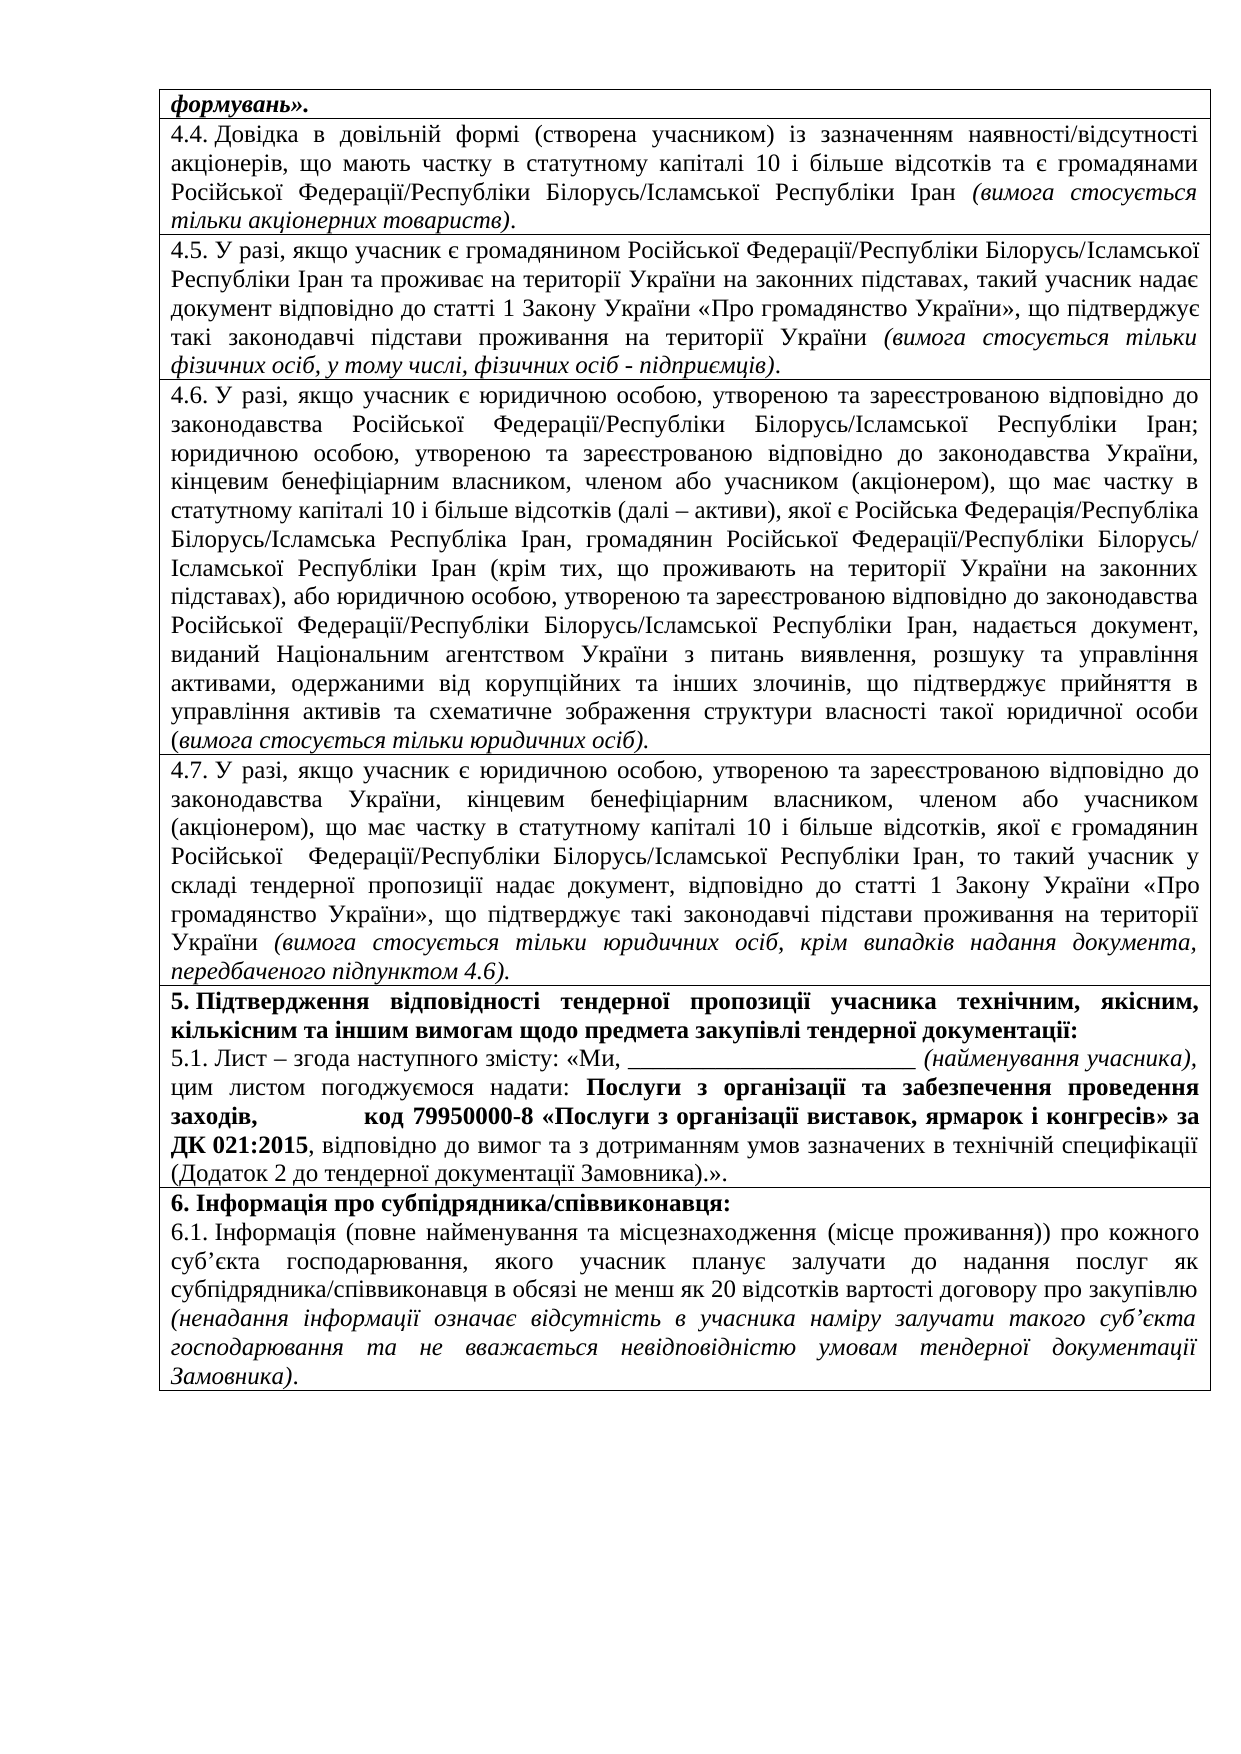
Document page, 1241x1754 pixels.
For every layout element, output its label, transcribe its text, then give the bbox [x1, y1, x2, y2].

table_cell 4.4. Довідка в довільній формі (створена учасником) із зазначенням наявності/відсутності акціонерів, що мають частку в статутному капіталі 10 і більше відсотків та є громадянами Російської Федерації/Республіки Білорусь/Ісламської Республіки Іран (вимога стосується тільки акціонерних товариств). [160, 119, 1210, 234]
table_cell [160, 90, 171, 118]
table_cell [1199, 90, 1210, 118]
table_cell 4.5. У разі, якщо учасник є громадянином Російської Федерації/Республіки Білорусь/Ісламської Республіки Іран та проживає на території України на законних підставах, такий учасник надає документ відповідно до статті 1 Закону України «Про громадянство України», що підтверджує такі законодавчі підстави проживання на території України (вимога стосується тільки фізичних осіб, у тому числі, фізичних осіб - підприємців). [781, 235, 1210, 379]
table_cell 4.7. У разі, якщо учасник є юридичною особою, утвореною та зареєстрованою відповідно до законодавства України, кінцевим бенефіціарним власником, членом або учасником (акціонером), що має частку в статутному капіталі 10 і більше відсотків, якої є громадянин Російської Федерації/Республіки Білорусь/Ісламської Республіки Іран, то такий учасник у складі тендерної пропозиції надає документ, відповідно до статті 1 Закону України «Про громадянство України», що підтверджує такі законодавчі підстави проживання на території України (вимога стосується тільки юридичних осіб, крім випадків надання документа, передбаченого підпунктом 4.6). [160, 755, 1210, 985]
table_cell 4.5. У разі, якщо учасник є громадянином Російської Федерації/Республіки Білорусь/Ісламської Республіки Іран та проживає на території України на законних підставах, такий учасник надає документ відповідно до статті 1 Закону України «Про громадянство України», що підтверджує такі законодавчі підстави проживання на території України (вимога стосується тільки фізичних осіб, у тому числі, фізичних осіб - підприємців). [160, 235, 343, 379]
table_cell 6. Інформація про субпідрядника/співвиконавця: 6.1. Інформація (повне найменування та місцезнаходження (місце проживання)) про кожного суб’єкта господарювання, якого учасник планує залучати до надання послуг як субпідрядника/співвиконавця в обсязі не менш як 20 відсотків вартості договору про закупівлю (ненадання інформації означає відсутність в учасника наміру залучати такого суб’єкта господарювання та не вважається невідповідністю умовам тендерної документації Замовника). [160, 1188, 1210, 1389]
table_cell 5. Підтвердження відповідності тендерної пропозиції учасника технічним, якісним, кількісним та іншим вимогам щодо предмета закупівлі тендерної документації: 5.1. Лист – згода наступного змісту: «Ми, _______________________ (найменування учасника), цим листом погоджуємося надати: Послуги з організації та забезпечення проведення заходів, код 79950000-8 «Послуги з організації виставок, ярмарок і конгресів» за ДК 021:2015, відповідно до вимог та з дотриманням умов зазначених в технічній специфікації (Додаток 2 до тендерної документації Замовника).». [160, 986, 1210, 1187]
table_cell 4.6. У разі, якщо учасник є юридичною особою, утвореною та зареєстрованою відповідно до законодавства Російської Федерації/Республіки Білорусь/Ісламської Республіки Іран; юридичною особою, утвореною та зареєстрованою відповідно до законодавства України, кінцевим бенефіціарним власником, членом або учасником (акціонером), що має частку в статутному капіталі 10 і більше відсотків (далі – активи), якої є Російська Федерація/Республіка Білорусь/Ісламська Республіка Іран, громадянин Російської Федерації/Республіки Білорусь/ Ісламської Республіки Іран (крім тих, що проживають на території України на законних підставах), або юридичною особою, утвореною та зареєстрованою відповідно до законодавства Російської Федерації/Республіки Білорусь/Ісламської Республіки Іран, надається документ, виданий Національним агентством України з питань виявлення, розшуку та управління активами, одержаними від корупційних та інших злочинів, що підтверджує прийняття в управління активів та схематичне зображення структури власності такої юридичної особи (вимога стосується тільки юридичних осіб). [160, 380, 1210, 754]
